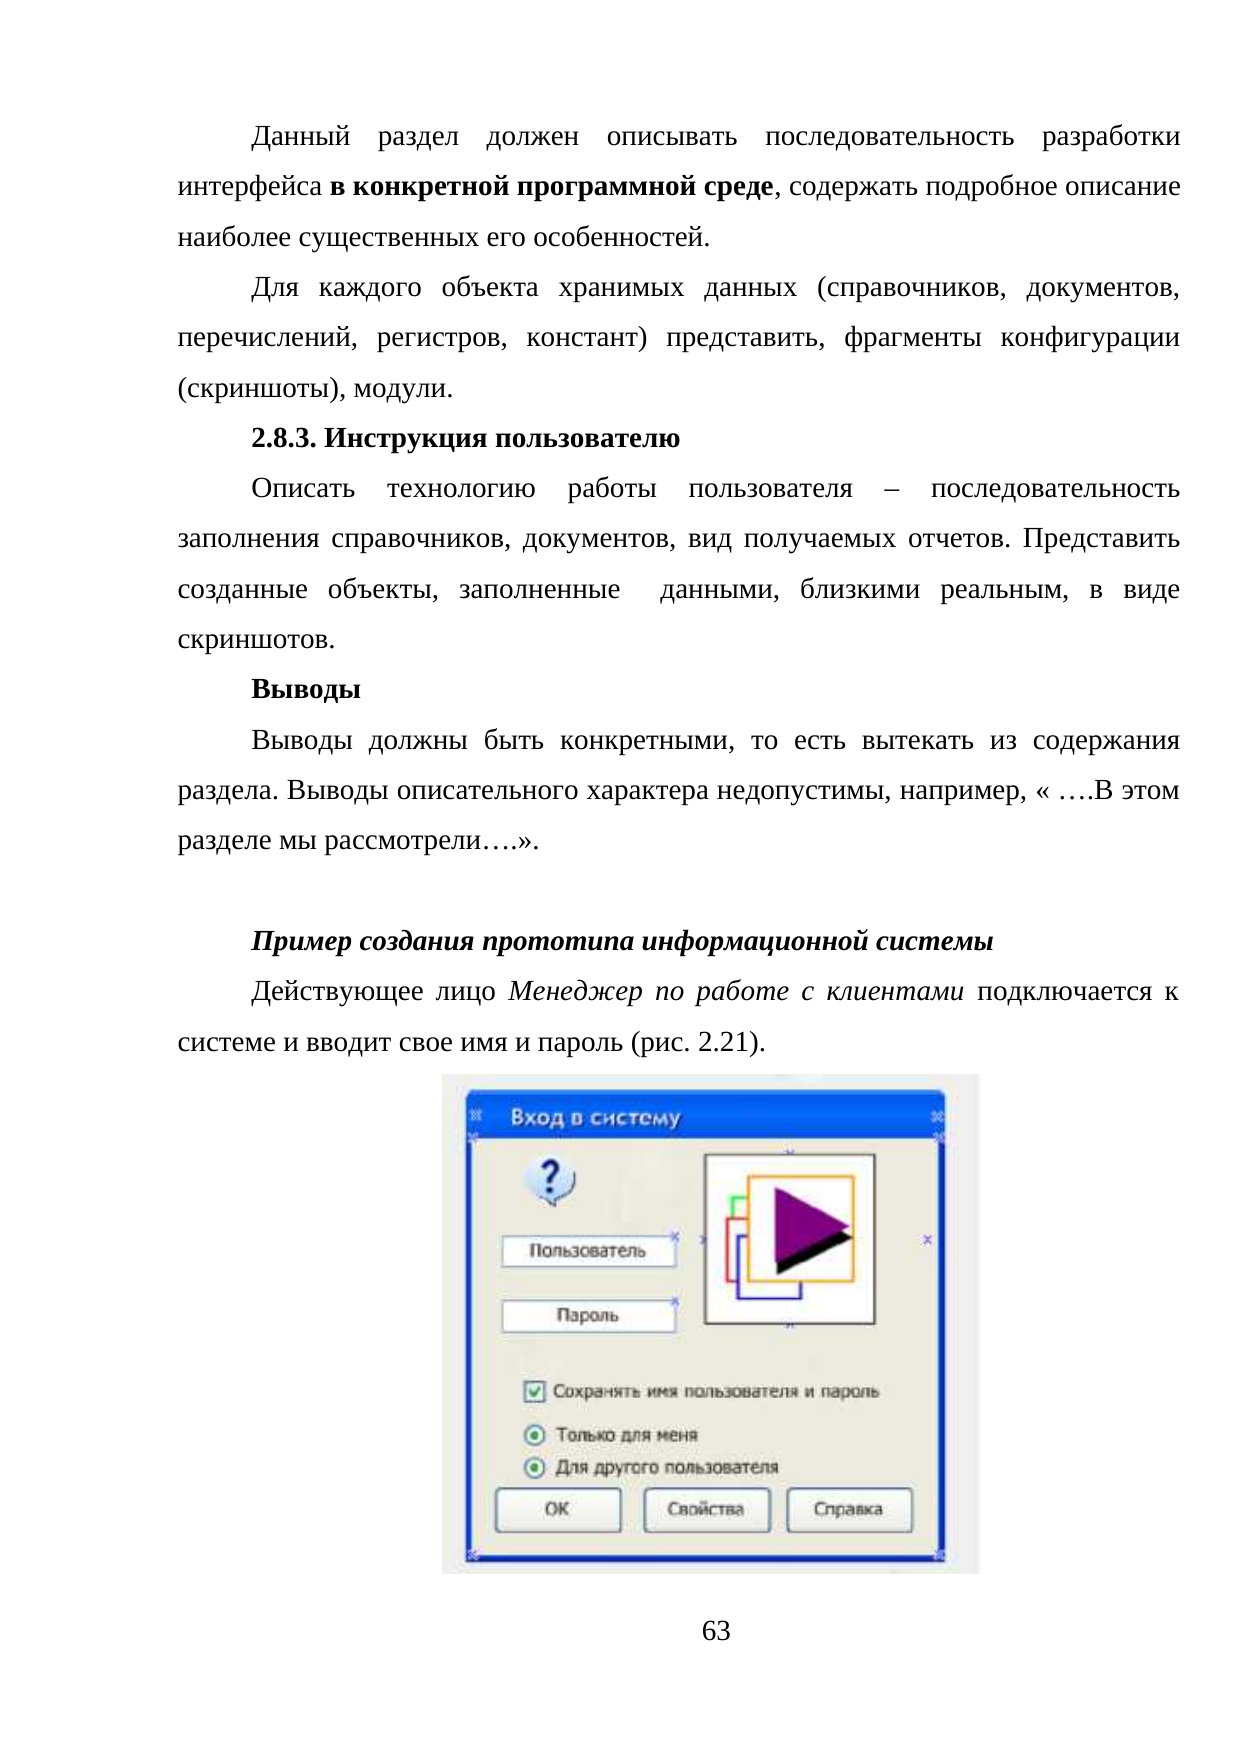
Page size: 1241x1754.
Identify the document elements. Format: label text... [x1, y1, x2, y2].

text Действующее лицо Менеджер по работе с клиентами подключается к системе и вводит свое имя и пароль (рис. 2.21). [177, 973, 1179, 1057]
text Для каждого объекта хранимых данных (справочников, документов, перечислений, регистров, констант) представить, фрагменты конфигурации (скриншоты), модули. [177, 269, 1181, 403]
text Данный раздел должен описывать последовательность разработки интерфейса в конкретной программной среде, содержать подробное описание наиболее существенных его особенностей. [177, 118, 1181, 252]
list Пример создания прототипа информационной системы [177, 923, 1181, 957]
text Выводы [177, 672, 1181, 705]
text 2.8.3. Инструкция пользователю [177, 420, 1181, 453]
text Описать технологию работы пользователя – последовательность заполнения справочников, документов, вид получаемых отчетов. Представить созданные объекты, заполненные данными, близкими реальным, в виде скриншотов. [177, 470, 1181, 655]
text Выводы должны быть конкретными, то есть вытекать из содержания раздела. Выводы описательного характера недопустимы, например, « ….В этом разделе мы рассмотрели….». [177, 722, 1181, 856]
picture [441, 1074, 991, 1574]
